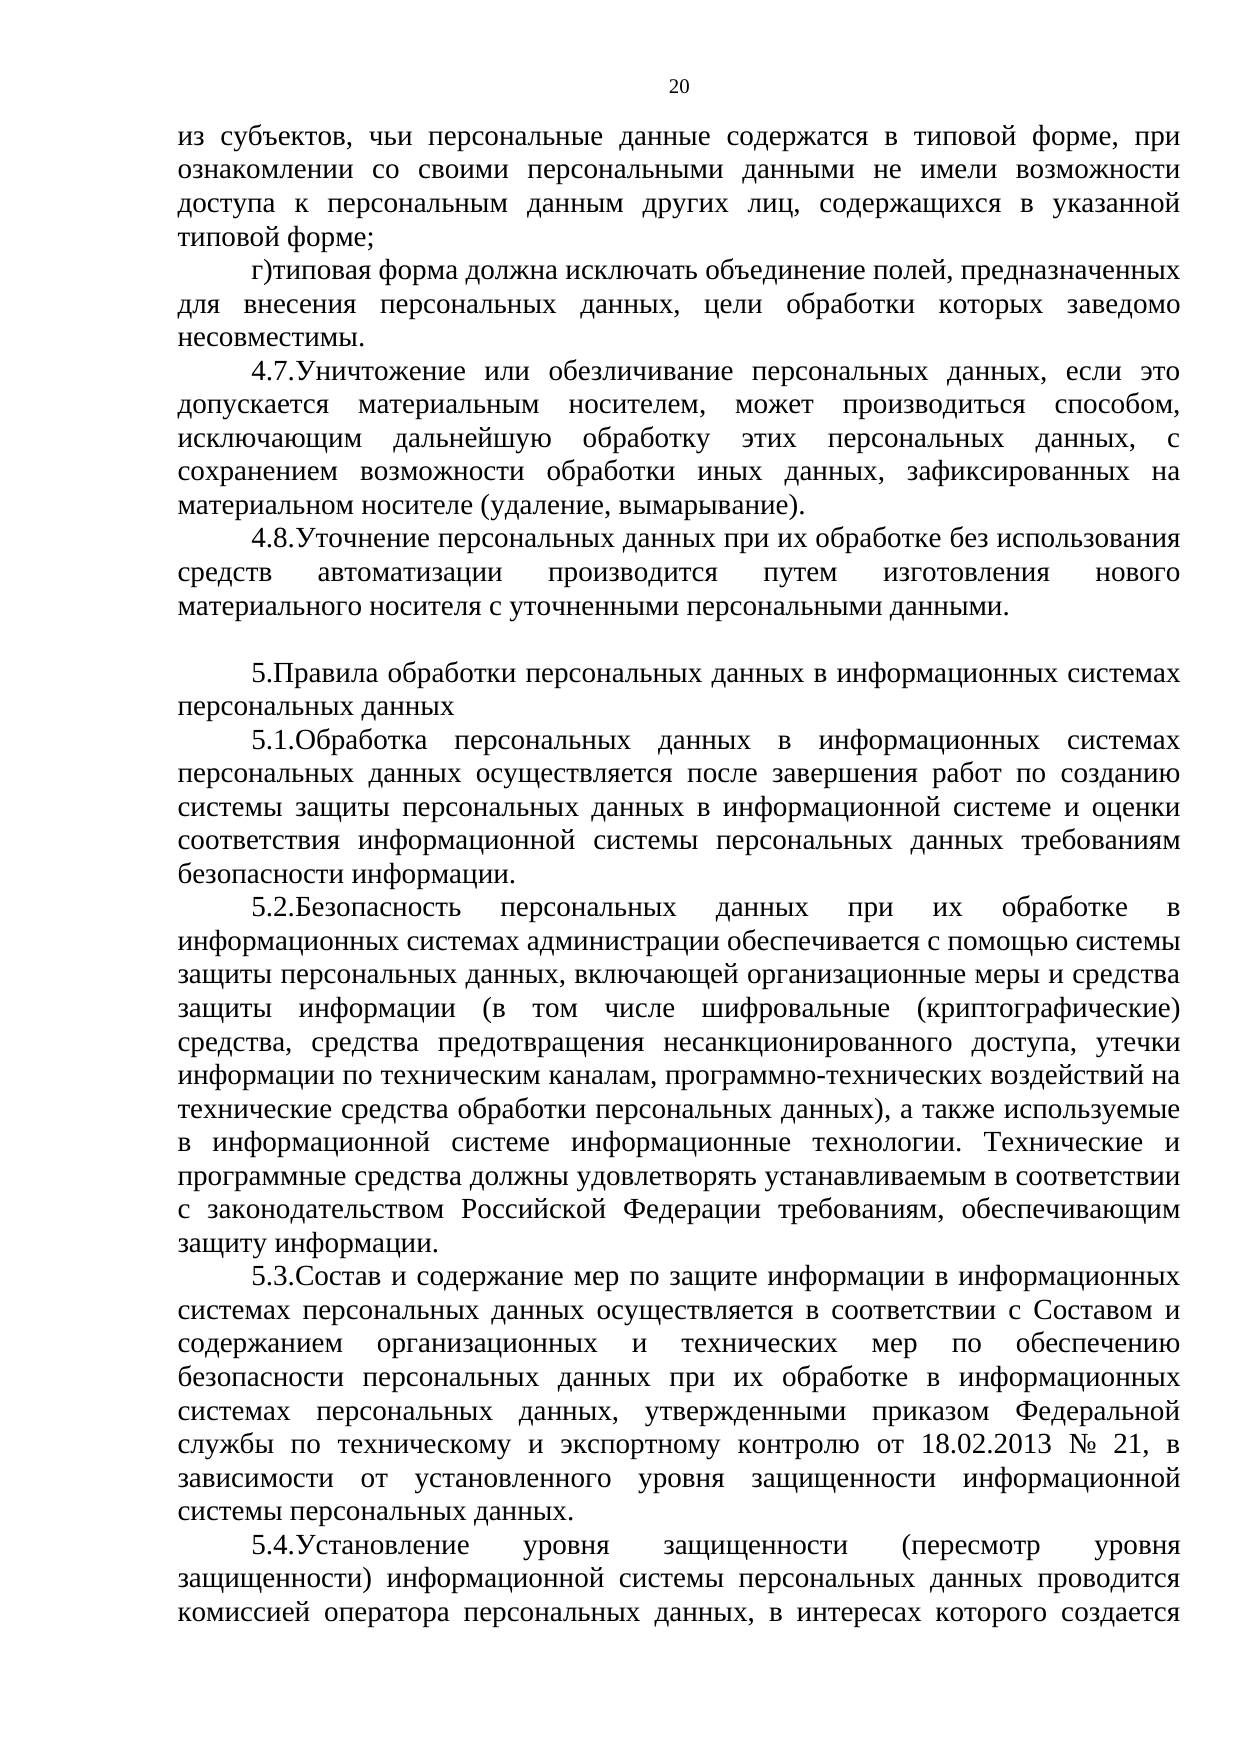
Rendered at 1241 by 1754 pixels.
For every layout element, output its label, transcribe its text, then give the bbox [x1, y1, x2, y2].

text 5.Правила обработки персональных данных в информационных системах персональных данных [177, 655, 1181, 722]
text 5.1.Обработка персональных данных в информационных системах персональных данных осуществляется после завершения работ по созданию системы защиты персональных данных в информационной системе и оценки соответствия информационной системы персональных данных требованиям безопасности информации. [177, 722, 1181, 889]
text 4.8.Уточнение персональных данных при их обработке без использования средств автоматизации производится путем изготовления нового материального носителя с уточненными персональными данными. [177, 521, 1181, 621]
text 4.7.Уничтожение или обезличивание персональных данных, если это допускается материальным носителем, может производиться способом, исключающим дальнейшую обработку этих персональных данных, с сохранением возможности обработки иных данных, зафиксированных на материальном носителе (удаление, вымарывание). [177, 353, 1181, 521]
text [177, 118, 1181, 252]
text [177, 1527, 1181, 1627]
text 5.2.Безопасность персональных данных при их обработке в информационных системах администрации обеспечивается с помощью системы защиты персональных данных, включающей организационные меры и средства защиты информации (в том числе шифровальные (криптографические) средства, средства предотвращения несанкционированного доступа, утечки информации по техническим каналам, программно-технических воздействий на технические средства обработки персональных данных), а также используемые в информационной системе информационные технологии. Технические и программные средства должны удовлетворять устанавливаемым в соответствии с законодательством Российской Федерации требованиям, обеспечивающим защиту информации. [177, 889, 1181, 1258]
text г)типовая форма должна исключать объединение полей, предназначенных для внесения персональных данных, цели обработки которых заведомо несовместимы. [177, 252, 1181, 353]
text 5.3.Состав и содержание мер по защите информации в информационных системах персональных данных осуществляется в соответствии с Составом и содержанием организационных и технических мер по обеспечению безопасности персональных данных при их обработке в информационных системах персональных данных, утвержденными приказом Федеральной службы по техническому и экспортному контролю от 18.02.2013 № 21, в зависимости от установленного уровня защищенности информационной системы персональных данных. [177, 1258, 1181, 1527]
